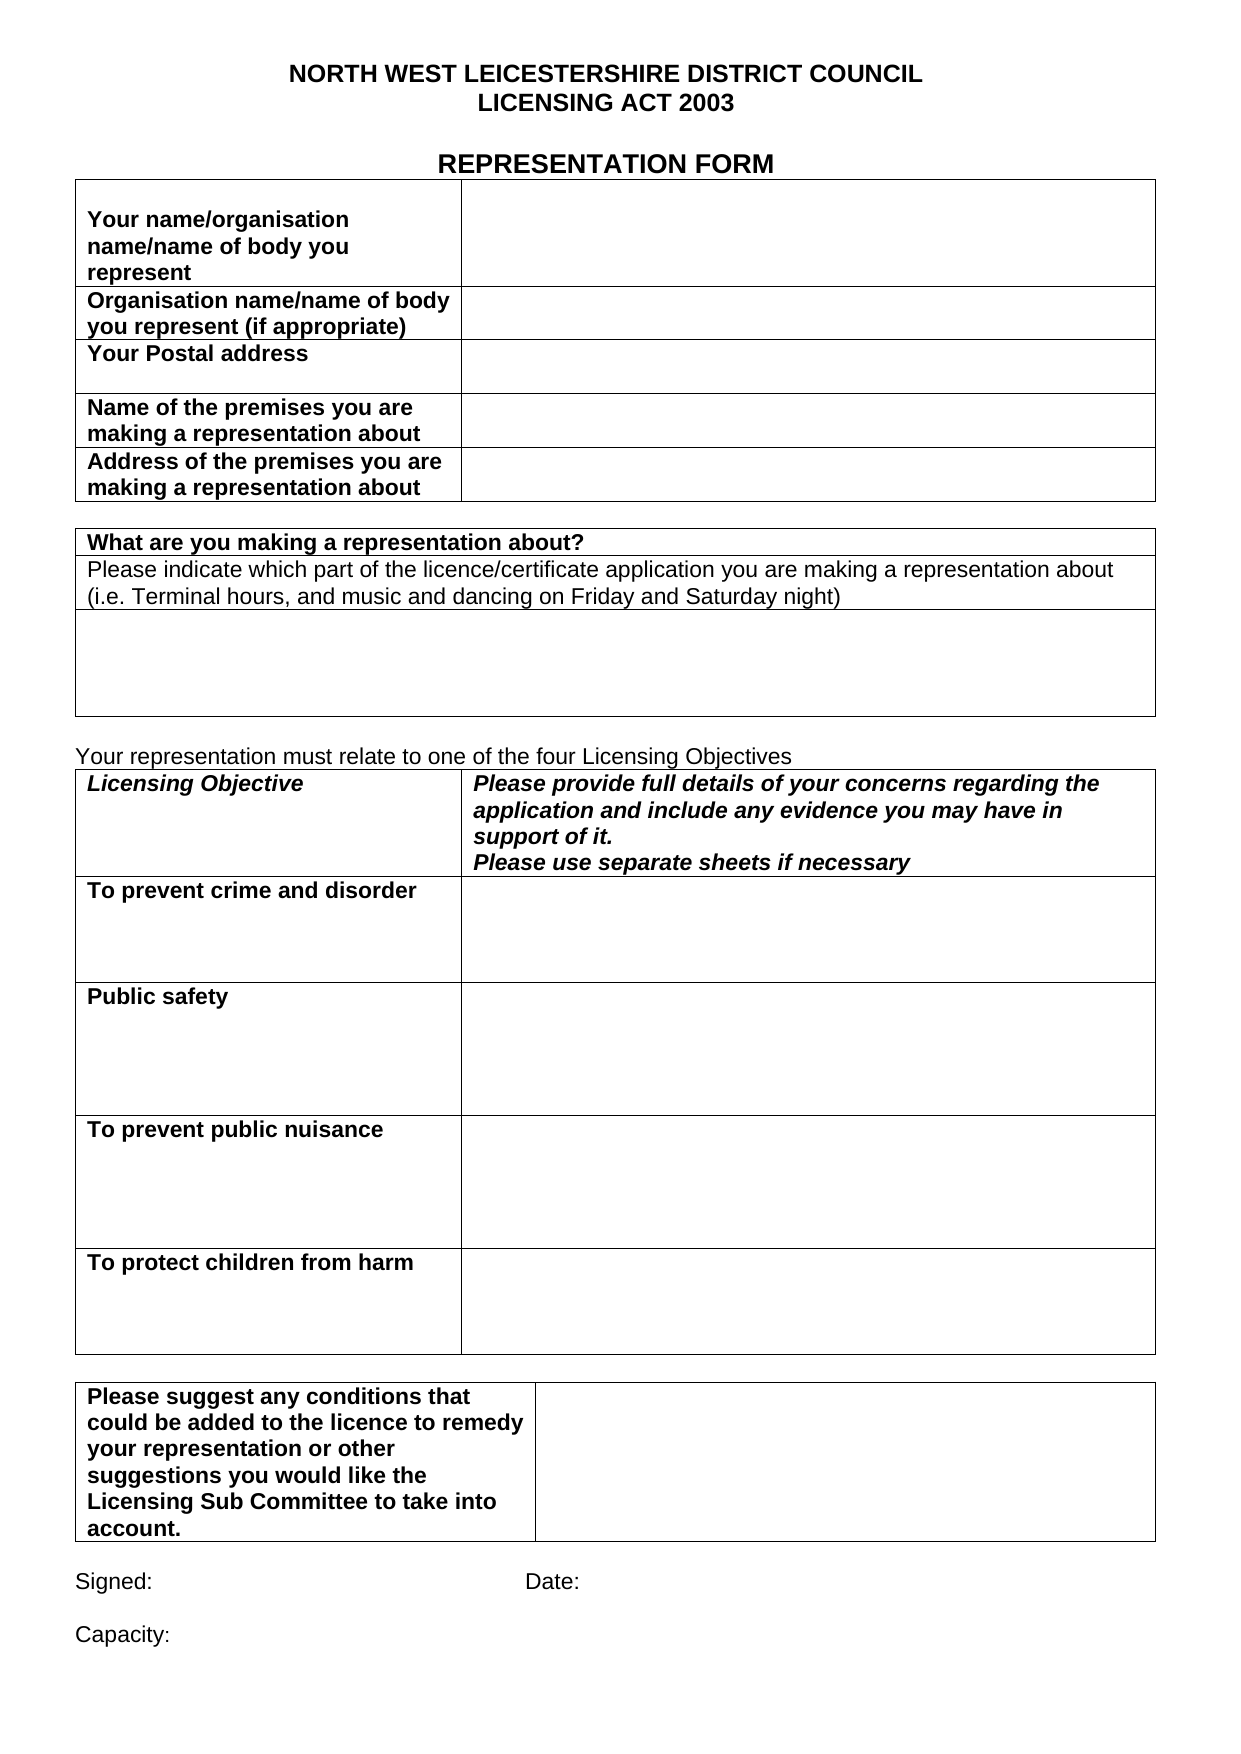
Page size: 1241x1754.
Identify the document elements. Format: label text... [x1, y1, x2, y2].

subtitle LICENSING ACT 2003 [75, 88, 1137, 117]
table_cell To protect children from harm [76, 1249, 461, 1354]
table_header Please provide full details of your concerns regarding the application and include any evidence you may have in support of it. Please use separate sheets if necessary [462, 770, 1155, 876]
table_cell Name of the premises you are making a representation about [76, 394, 461, 447]
table_header Your name/organisation name/name of body you represent [76, 180, 461, 286]
text Capacity: [75, 1621, 1240, 1647]
table_header What are you making a representation about? [76, 529, 1155, 555]
table_cell Public safety [76, 983, 461, 1115]
table_cell To prevent public nuisance [76, 1116, 461, 1248]
table_cell [76, 610, 1155, 716]
table_cell [462, 1249, 1155, 1354]
text Your representation must relate to one of the four Licensing Objectives [75, 743, 1137, 769]
table_header Licensing Objective [76, 770, 461, 876]
table_cell Please indicate which part of the licence/certificate application you are making a representation about (i.e. Terminal hours, and music and dancing on Friday and Saturday night) [76, 556, 1155, 609]
table_header Please suggest any conditions that could be added to the licence to remedy your representation or other suggestions you would like the Licensing Sub Committee to take into account. [76, 1383, 535, 1541]
text Signed: Date: [75, 1568, 1137, 1594]
table_header [536, 1383, 1155, 1541]
table_cell [462, 287, 1155, 339]
text REPRESENTATION FORM [75, 148, 1137, 179]
table_cell Organisation name/name of body you represent (if appropriate) [76, 287, 461, 339]
table_cell Your Postal address [76, 340, 461, 393]
table_cell [462, 394, 1155, 447]
table_cell [462, 1116, 1155, 1248]
table_cell [462, 877, 1155, 982]
table_cell [462, 340, 1155, 393]
table_cell Address of the premises you are making a representation about [76, 448, 461, 501]
table_cell To prevent crime and disorder [76, 877, 461, 982]
text NORTH WEST LEICESTERSHIRE DISTRICT COUNCIL [75, 59, 1137, 88]
table_header [462, 180, 1155, 286]
table_cell [462, 983, 1155, 1115]
table_cell [462, 448, 1155, 501]
